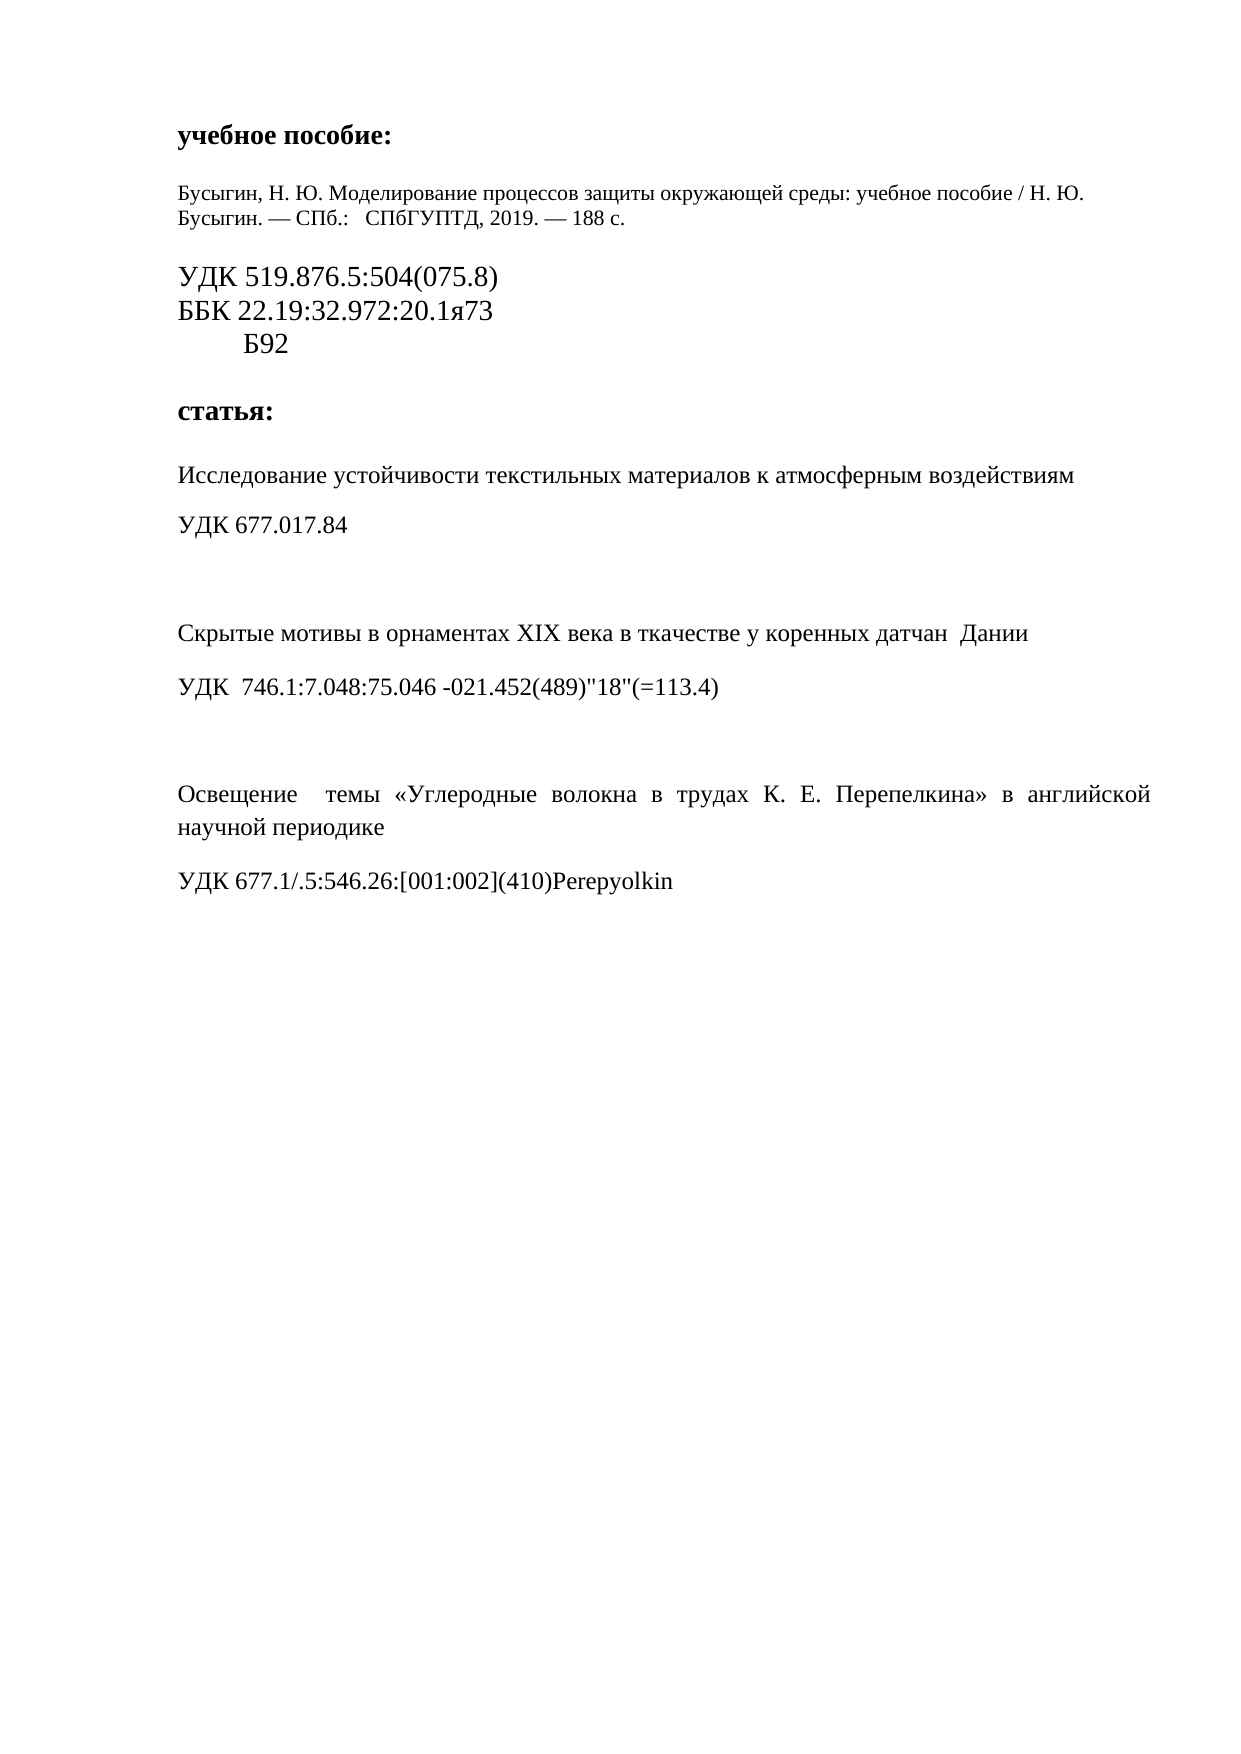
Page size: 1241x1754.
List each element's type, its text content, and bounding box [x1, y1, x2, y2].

text Бусыгин, Н. Ю. Моделирование процессов защиты окружающей среды: учебное пособие / Н. Ю. Бусыгин. — СПб.: СПбГУПТД, 2019. — 188 c. [177, 180, 1152, 230]
text Б92 [177, 326, 1152, 360]
text Исследование устойчивости текстильных материалов к атмосферным воздействиям [177, 461, 1152, 489]
text ББК 22.19:32.972:20.1я73 [177, 293, 1152, 326]
text Скрытые мотивы в орнаментах XIX века в ткачестве у коренных датчан Дании [177, 618, 1152, 647]
text УДК 746.1:7.048:75.046 -021.452(489)"18"(=113.4) [177, 672, 1152, 700]
text Освещение темы «Углеродные волокна в трудах К. Е. Перепелкина» в английской научной периодике [177, 779, 1152, 841]
text УДК 519.876.5:504(075.8) [177, 259, 1152, 293]
text УДК 677.017.84 [177, 510, 1152, 539]
text статья: [177, 393, 1152, 427]
text учебное пособие: [177, 118, 1152, 151]
text УДК 677.1/.5:546.26:[001:002](410)Perepyolkin [177, 866, 1152, 895]
